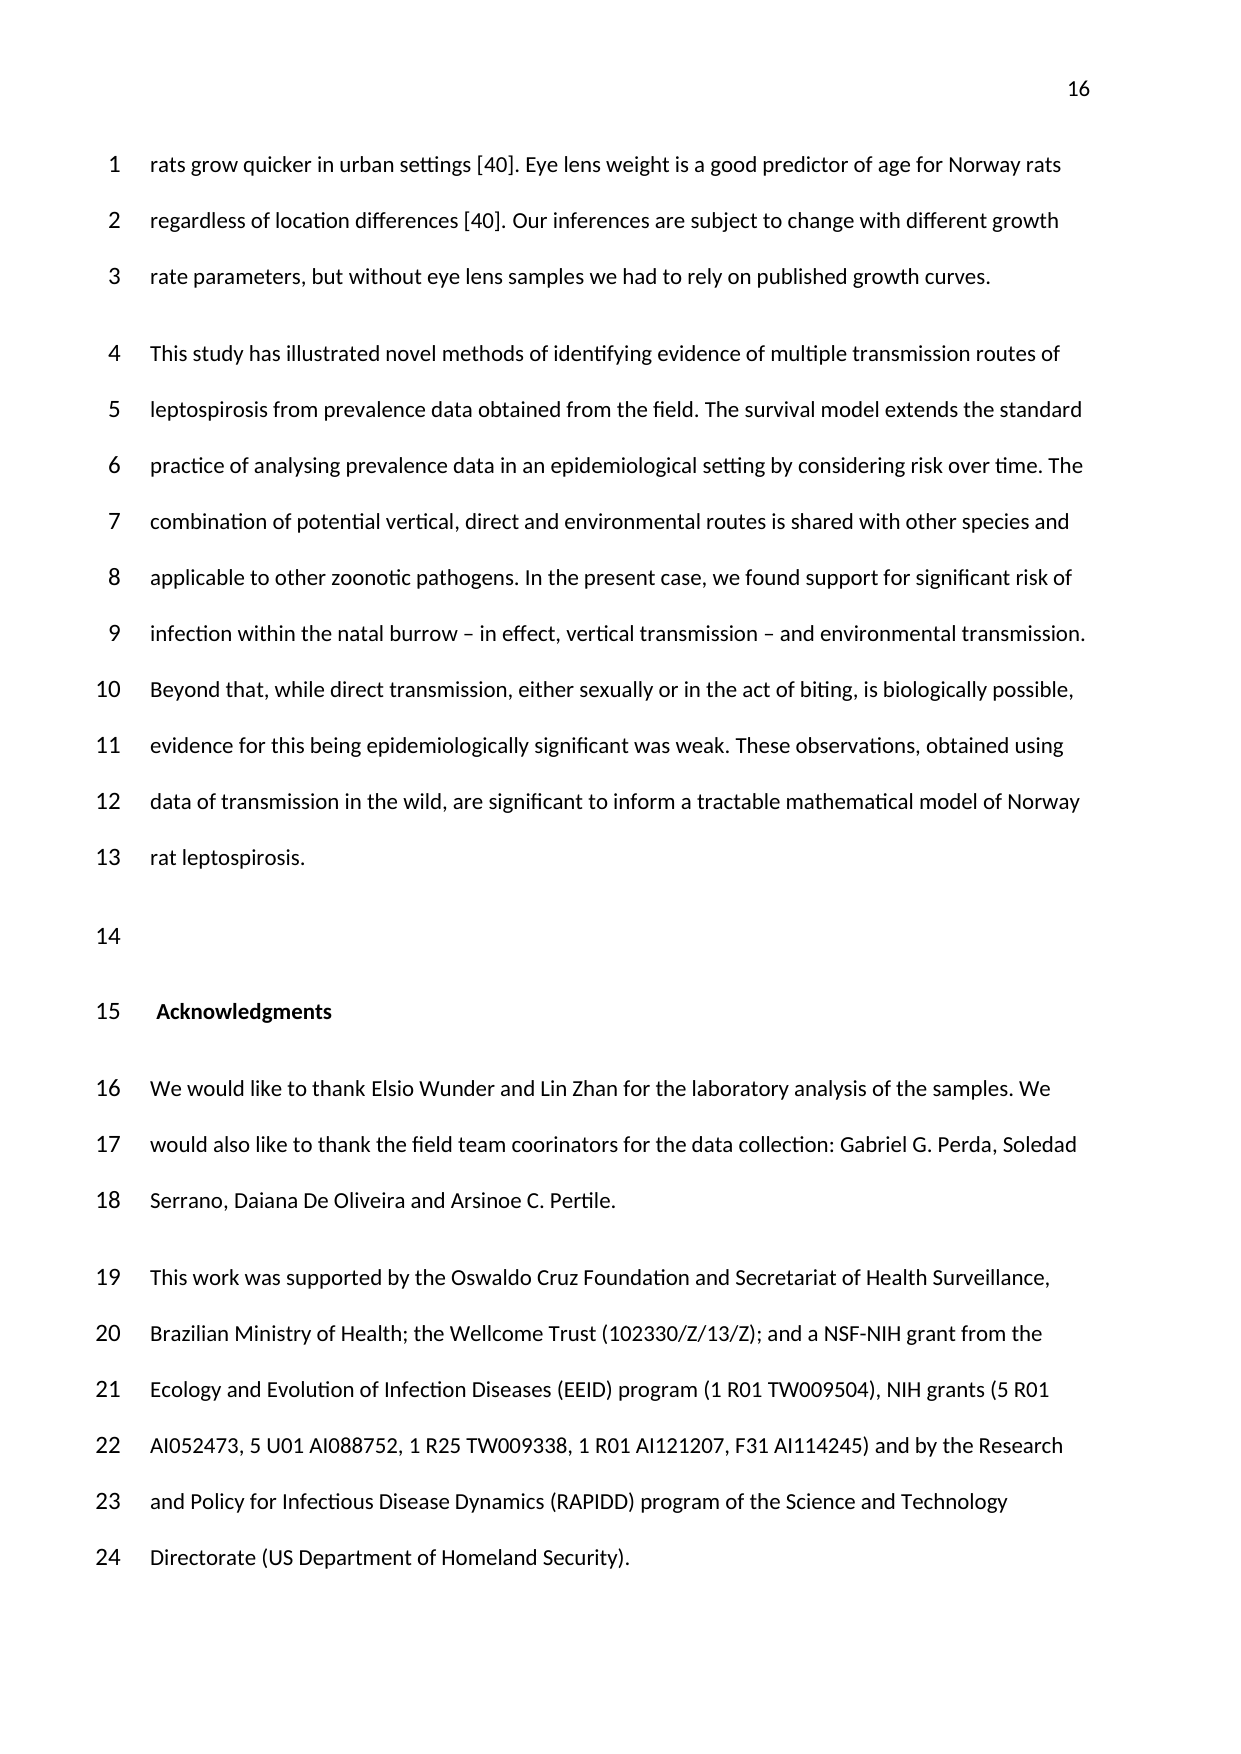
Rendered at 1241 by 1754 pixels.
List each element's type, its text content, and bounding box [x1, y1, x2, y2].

text Acknowledgments [156, 997, 1090, 1025]
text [150, 150, 1090, 290]
text This work was supported by the Oswaldo Cruz Foundation and Secretariat of Health Surveillance, Brazilian Ministry of Health; the Wellcome Trust (102330/Z/13/Z); and a NSF-NIH grant from the Ecology and Evolution of Infection Diseases (EEID) program (1 R01 TW009504), NIH grants (5 R01 AI052473, 5 U01 AI088752, 1 R25 TW009338, 1 R01 AI121207, F31 AI114245) and by the Research and Policy for Infectious Disease Dynamics (RAPIDD) program of the Science and Technology Directorate (US Department of Homeland Security). [150, 1263, 1090, 1571]
text This study has illustrated novel methods of identifying evidence of multiple transmission routes of leptospirosis from prevalence data obtained from the field. The survival model extends the standard practice of analysing prevalence data in an epidemiological setting by considering risk over time. The combination of potential vertical, direct and environmental routes is shared with other species and applicable to other zoonotic pathogens. In the present case, we found support for significant risk of infection within the natal burrow – in effect, vertical transmission – and environmental transmission. Beyond that, while direct transmission, either sexually or in the act of biting, is biologically possible, evidence for this being epidemiologically significant was weak. These observations, obtained using data of transmission in the wild, are significant to inform a tractable mathematical model of Norway rat leptospirosis. [150, 339, 1090, 871]
text We would like to thank Elsio Wunder and Lin Zhan for the laboratory analysis of the samples. We would also like to thank the field team coorinators for the data collection: Gabriel G. Perda, Soledad Serrano, Daiana De Oliveira and Arsinoe C. Pertile. [150, 1074, 1090, 1214]
